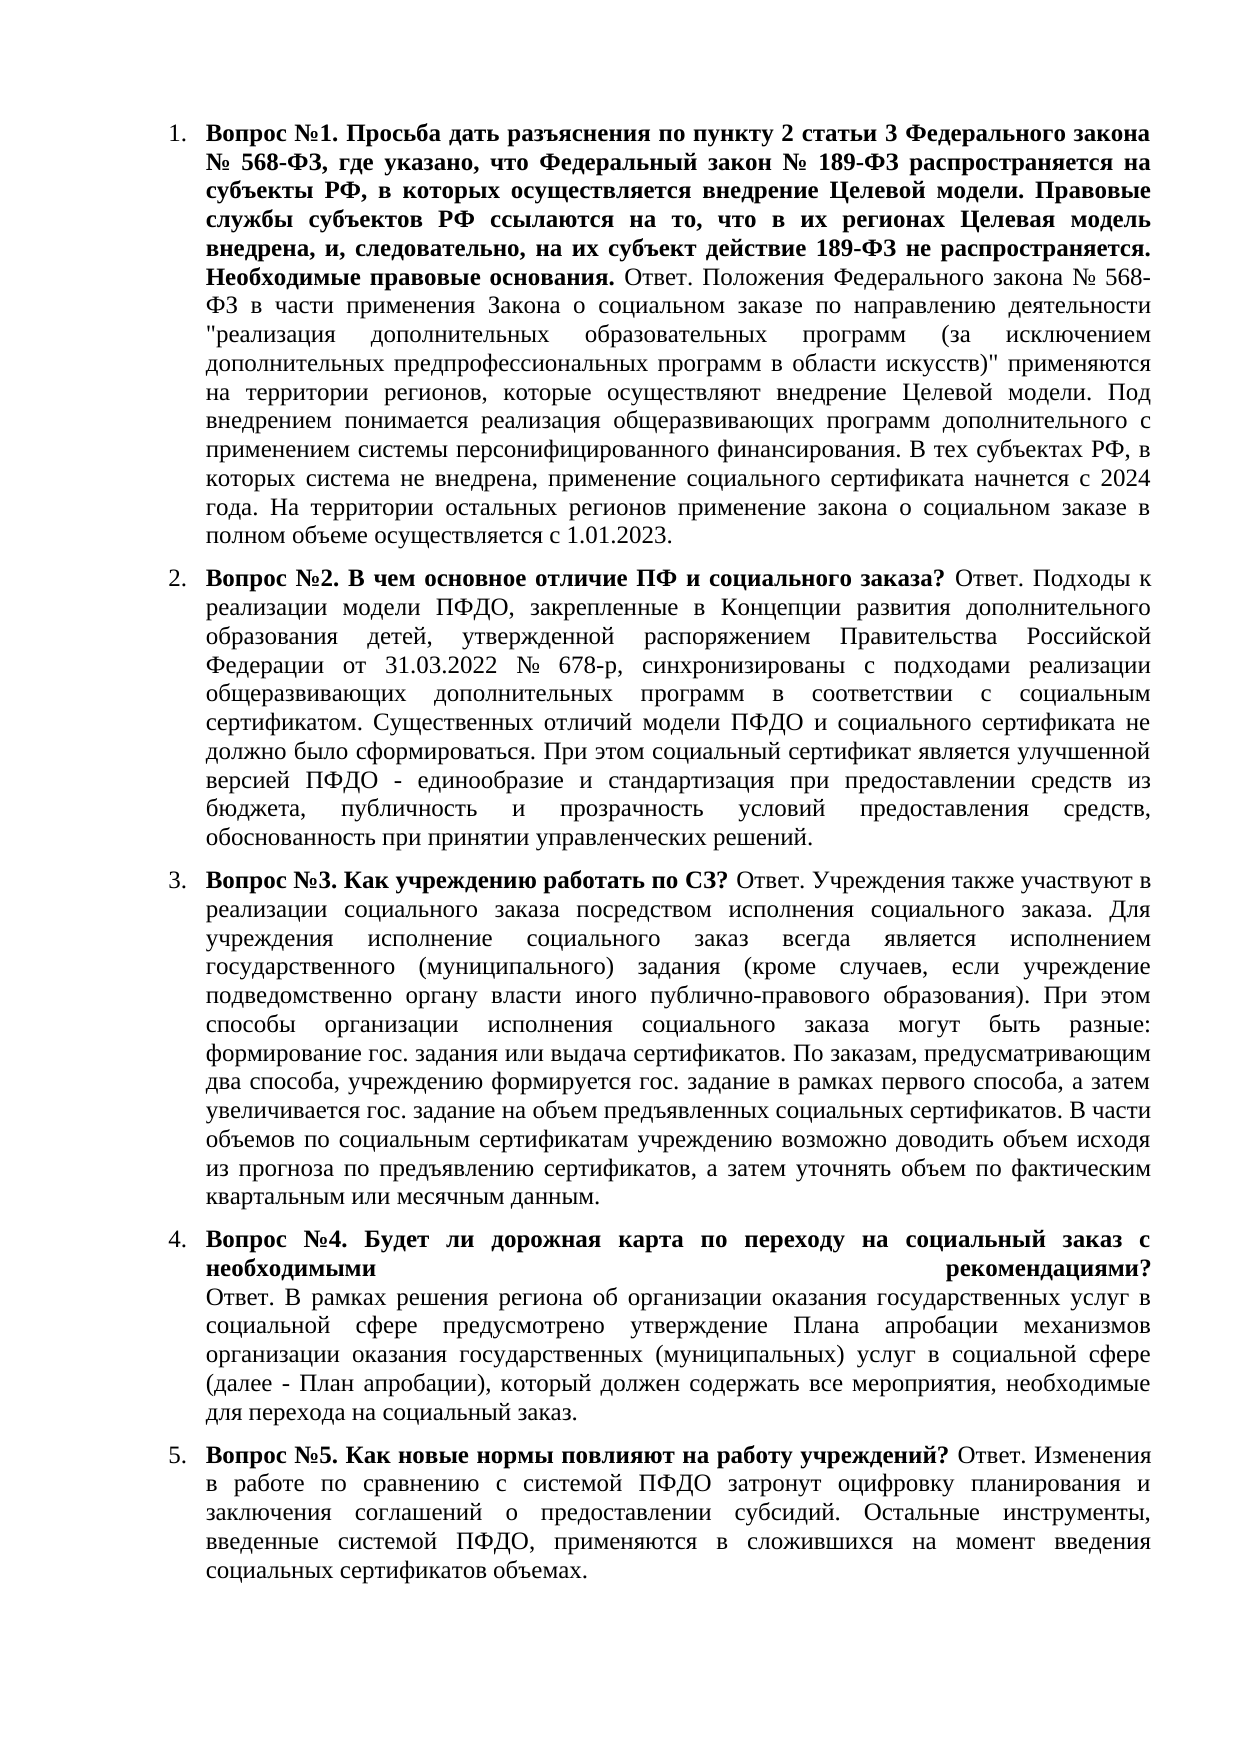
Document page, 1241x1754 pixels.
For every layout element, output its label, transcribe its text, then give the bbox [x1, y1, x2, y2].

list Вопрос №5. Как новые нормы повлияют на работу учреждений? Ответ. Изменения в работе по сравнению с системой ПФДО затронут оцифровку планирования и заключения соглашений о предоставлении субсидий. Остальные инструменты, введенные системой ПФДО, применяются в сложившихся на момент введения социальных сертификатов объемах. [168, 1440, 1152, 1583]
list Вопрос №4. Будет ли дорожная карта по переходу на социальный заказ с необходимыми рекомендациями? Ответ. В рамках решения региона об организации оказания государственных услуг в социальной сфере предусмотрено утверждение Плана апробации механизмов организации оказания государственных (муниципальных) услуг в социальной сфере (далее - План апробации), который должен содержать все мероприятия, необходимые для перехода на социальный заказ. [168, 1224, 1152, 1426]
list Вопрос №3. Как учреждению работать по СЗ? Ответ. Учреждения также участвуют в реализации социального заказа посредством исполнения социального заказа. Для учреждения исполнение социального заказ всегда является исполнением государственного (муниципального) задания (кроме случаев, если учреждение подведомственно органу власти иного публично-правового образования). При этом способы организации исполнения социального заказа могут быть разные: формирование гос. задания или выдача сертификатов. По заказам, предусматривающим два способа, учреждению формируется гос. задание в рамках первого способа, а затем увеличивается гос. задание на объем предъявленных социальных сертификатов. В части объемов по социальным сертификатам учреждению возможно доводить объем исходя из прогноза по предъявлению сертификатов, а затем уточнять объем по фактическим квартальным или месячным данным. [168, 865, 1152, 1210]
list Вопрос №1. Просьба дать разъяснения по пункту 2 статьи 3 Федерального закона № 568-ФЗ, где указано, что Федеральный закон № 189-ФЗ распространяется на субъекты РФ, в которых осуществляется внедрение Целевой модели. Правовые службы субъектов РФ ссылаются на то, что в их регионах Целевая модель внедрена, и, следовательно, на их субъект действие 189-ФЗ не распространяется. Необходимые правовые основания. Ответ. Положения Федерального закона № 568-ФЗ в части применения Закона о социальном заказе по направлению деятельности "реализация дополнительных образовательных программ (за исключением дополнительных предпрофессиональных программ в области искусств)" применяются на территории регионов, которые осуществляют внедрение Целевой модели. Под внедрением понимается реализация общеразвивающих программ дополнительного с применением системы персонифицированного финансирования. В тех субъектах РФ, в которых система не внедрена, применение социального сертификата начнется с 2024 года. На территории остальных регионов применение закона о социальном заказе в полном объеме осуществляется с 1.01.2023. [168, 118, 1152, 549]
list Вопрос №2. В чем основное отличие ПФ и социального заказа? Ответ. Подходы к реализации модели ПФДО, закрепленные в Концепции развития дополнительного образования детей, утвержденной распоряжением Правительства Российской Федерации от 31.03.2022 № 678-р, синхронизированы с подходами реализации общеразвивающих дополнительных программ в соответствии с социальным сертификатом. Существенных отличий модели ПФДО и социального сертификата не должно было сформироваться. При этом социальный сертификат является улучшенной версией ПФДО - единообразие и стандартизация при предоставлении средств из бюджета, публичность и прозрачность условий предоставления средств, обоснованность при принятии управленческих решений. [168, 563, 1152, 851]
